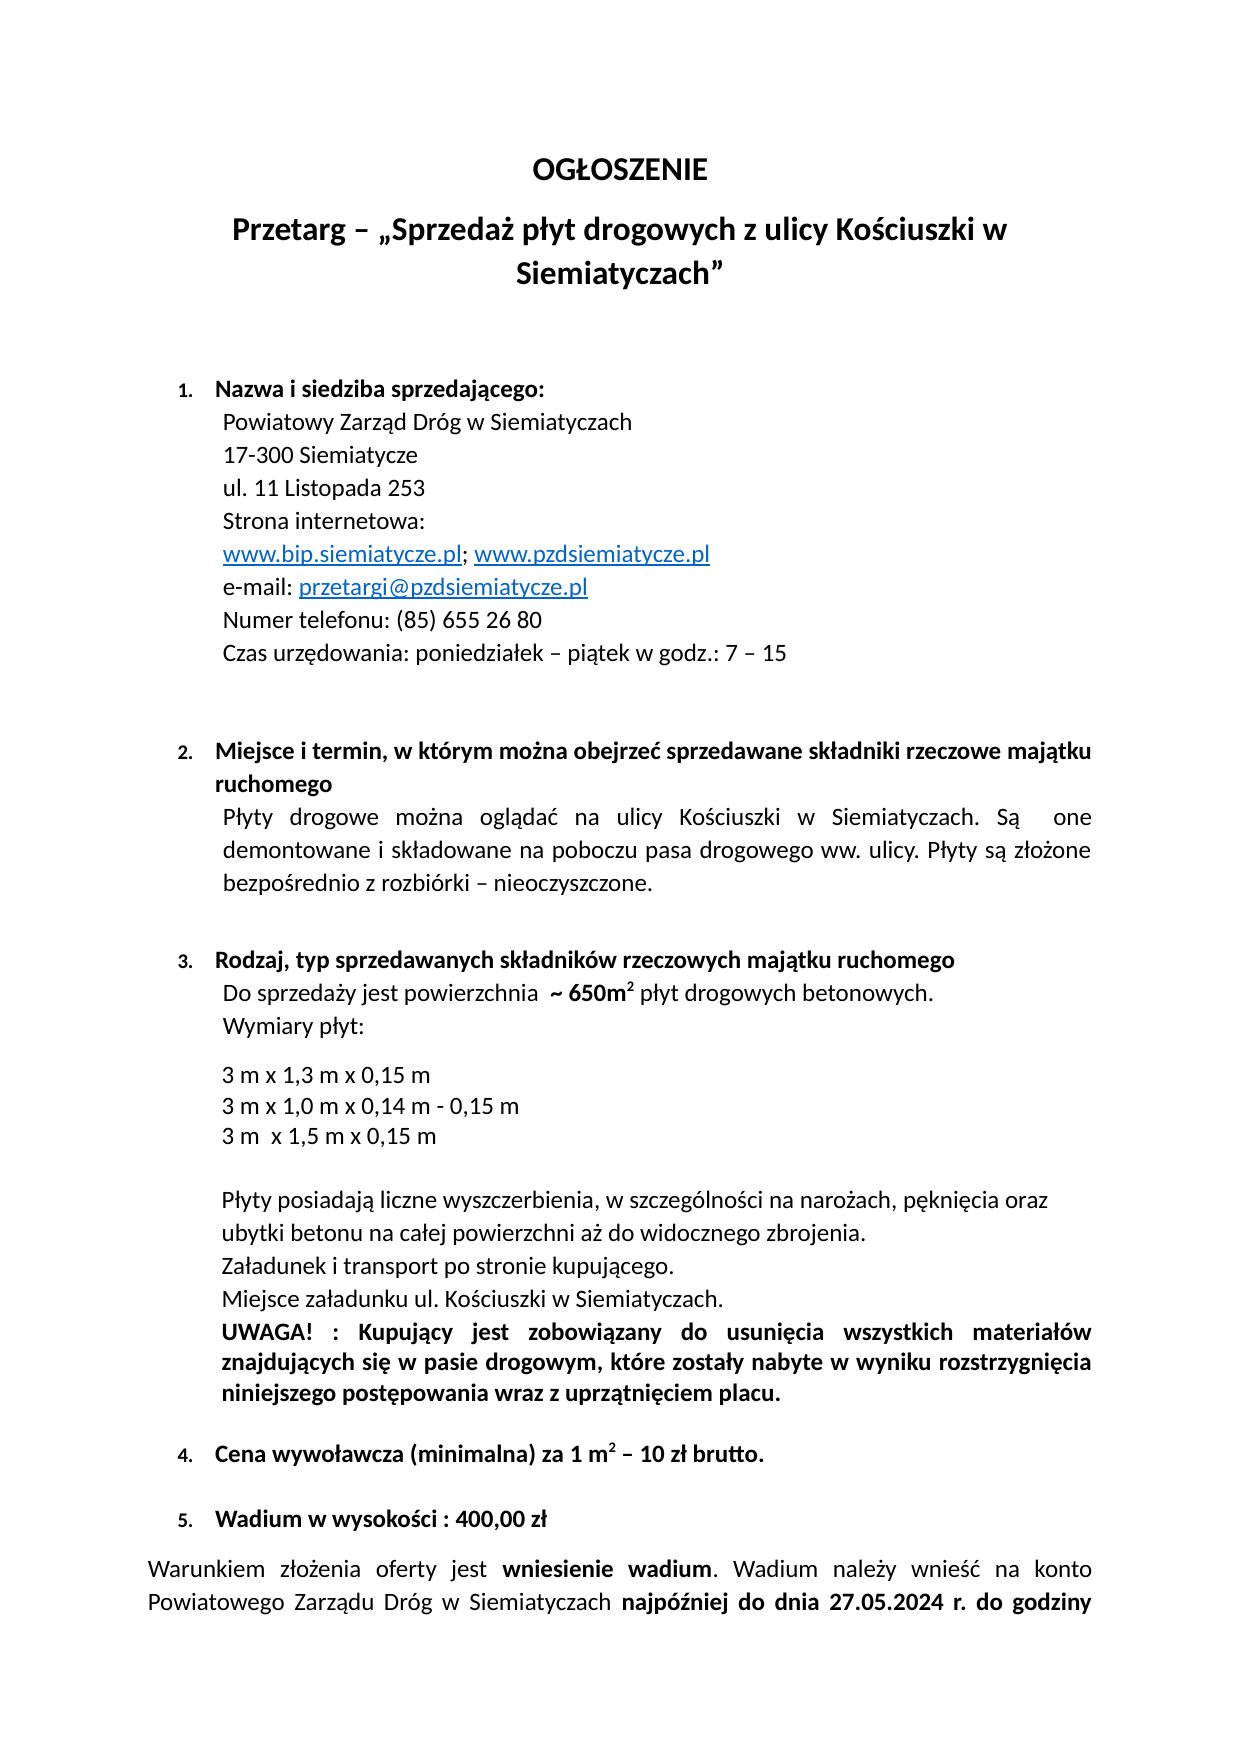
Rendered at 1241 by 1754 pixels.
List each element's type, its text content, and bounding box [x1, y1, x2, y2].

list Załadunek i transport po stronie kupującego. [221, 1250, 1093, 1280]
list 3 m x 1,5 m x 0,15 m [221, 1121, 1093, 1151]
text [148, 1553, 1093, 1617]
list e-mail: przetargi@pzdsiemiatycze.pl [223, 571, 1093, 601]
list UWAGA! : Kupujący jest zobowiązany do usunięcia wszystkich materiałów znajdujących się w pasie drogowym, które zostały nabyte w wyniku rozstrzygnięcia niniejszego postępowania wraz z uprzątnięciem placu. [221, 1316, 1093, 1407]
list Do sprzedaży jest powierzchnia ~ 650m2 płyt drogowych betonowych. [223, 977, 1093, 1007]
text 3 m x 1,3 m x 0,15 m [221, 1059, 1093, 1090]
list Nazwa i siedziba sprzedającego: [177, 373, 1093, 404]
list Miejsce załadunku ul. Kościuszki w Siemiatyczach. [221, 1283, 1093, 1313]
list Cena wywoławcza (minimalna) za 1 m2 – 10 zł brutto. [177, 1438, 1093, 1468]
list Wymiary płyt: [223, 1010, 1093, 1040]
list Rodzaj, typ sprzedawanych składników rzeczowych majątku ruchomego [177, 944, 1093, 974]
list Powiatowy Zarząd Dróg w Siemiatyczach [223, 406, 1093, 437]
list Strona internetowa: [223, 505, 1093, 536]
list www.bip.siemiatycze.pl; www.pzdsiemiatycze.pl [223, 538, 1093, 568]
list Czas urzędowania: poniedziałek – piątek w godz.: 7 – 15 [223, 637, 1093, 667]
text 3 m x 1,0 m x 0,14 m - 0,15 m [221, 1090, 1093, 1121]
list Płyty posiadają liczne wyszczerbienia, w szczególności na narożach, pęknięcia oraz ubytki betonu na całej powierzchni aż do widocznego zbrojenia. [221, 1184, 1093, 1247]
text OGŁOSZENIE [148, 148, 1093, 188]
text Przetarg – „Sprzedaż płyt drogowych z ulicy Kościuszki w Siemiatyczach” [148, 208, 1093, 293]
list Płyty drogowe można oglądać na ulicy Kościuszki w Siemiatyczach. Są one demontowane i składowane na poboczu pasa drogowego ww. ulicy. Płyty są złożone bezpośrednio z rozbiórki – nieoczyszczone. [223, 801, 1093, 898]
list Wadium w wysokości : 400,00 zł [177, 1503, 1093, 1534]
list 17-300 Siemiatycze [223, 439, 1093, 470]
list ul. 11 Listopada 253 [223, 472, 1093, 503]
list Miejsce i termin, w którym można obejrzeć sprzedawane składniki rzeczowe majątku ruchomego [177, 736, 1093, 799]
list Numer telefonu: (85) 655 26 80 [223, 604, 1093, 634]
